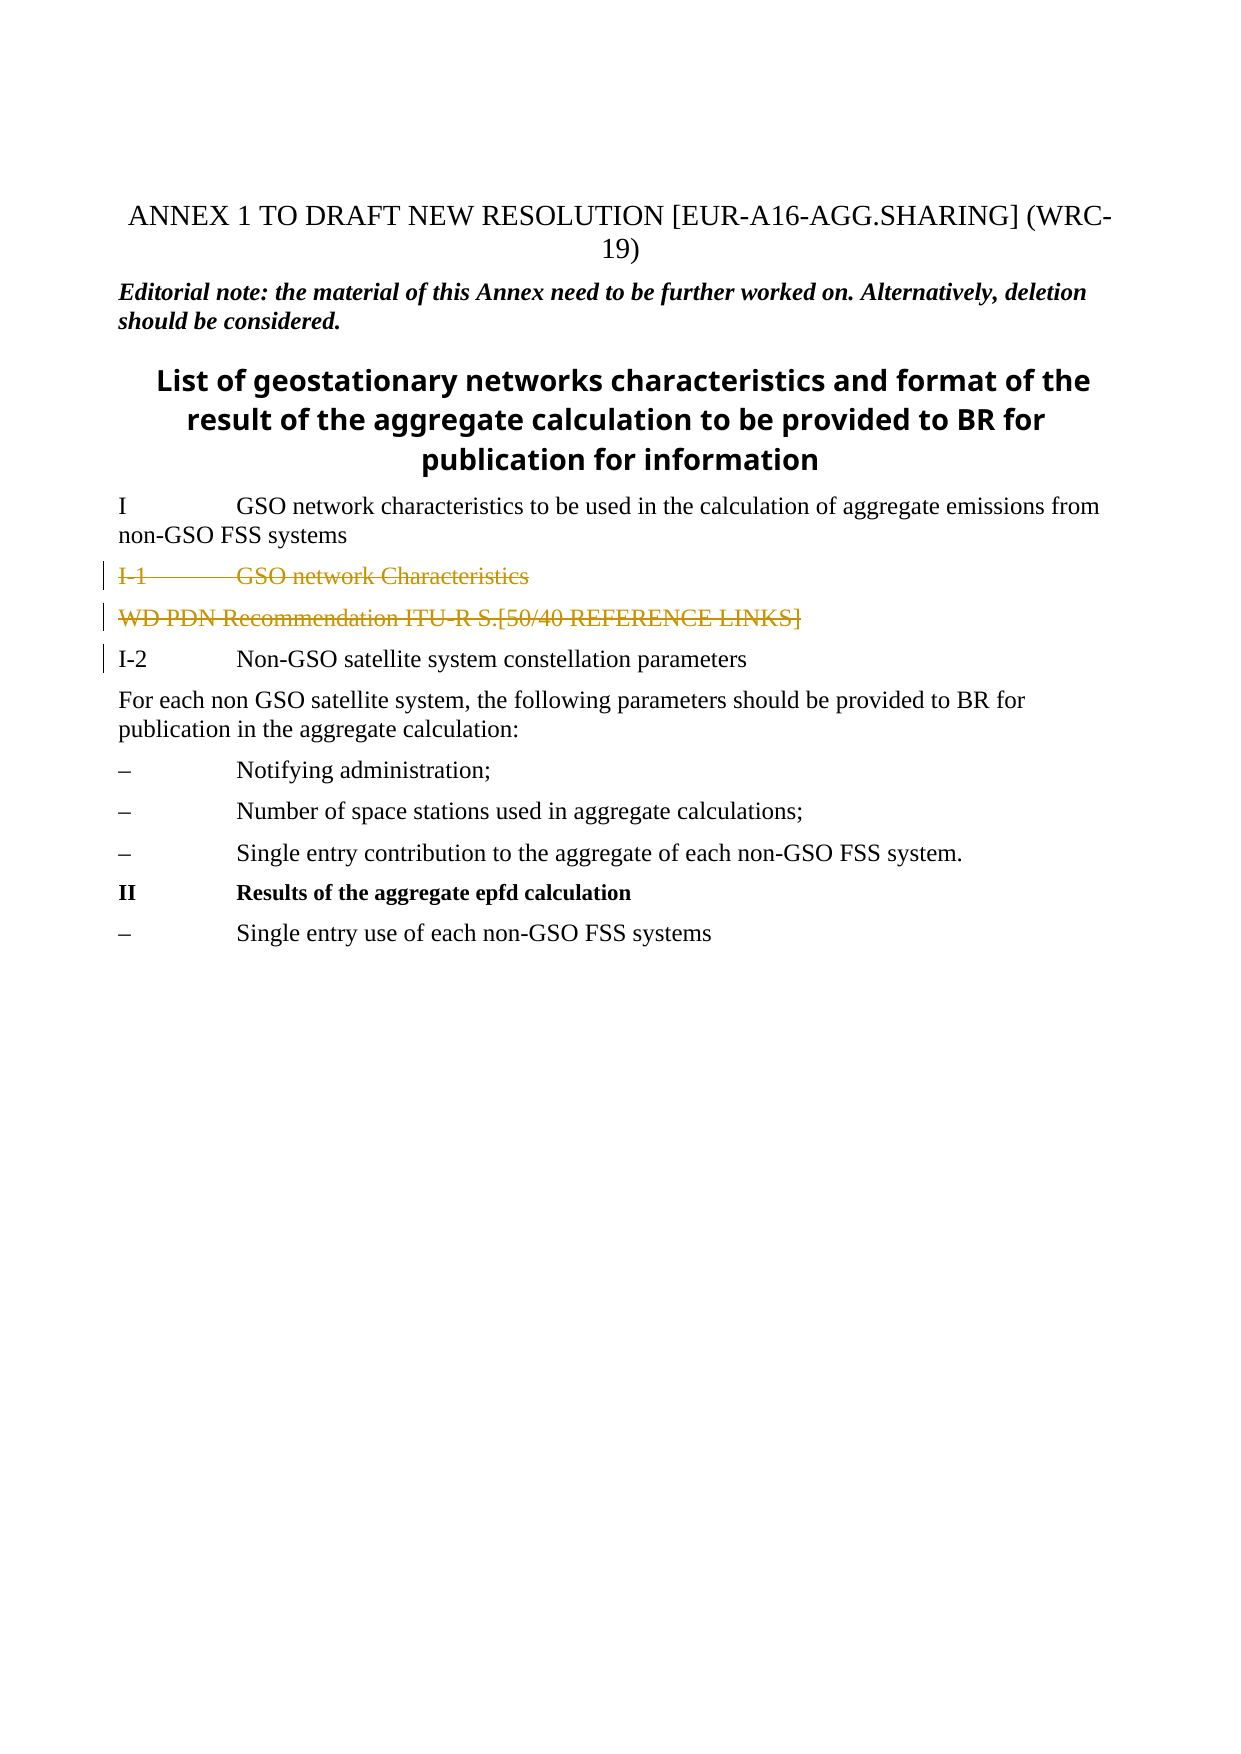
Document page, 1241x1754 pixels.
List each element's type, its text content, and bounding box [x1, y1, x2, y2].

text Editorial note: the material of this Annex need to be further worked on. Alternatively, deletion should be considered. [118, 277, 1122, 335]
text – Single entry contribution to the aggregate of each non-GSO FSS system. [118, 838, 1122, 866]
text For each non GSO satellite system, the following parameters should be provided to BR for publication in the aggregate calculation: [118, 685, 1122, 743]
subtitle II Results of the aggregate epfd calculation [118, 879, 1122, 905]
text ANNEX 1 TO DRAFT NEW RESOLUTION [EUR-A16-AGG.SHARING] (WRC-19) [118, 198, 1122, 265]
title List of geostationary networks characteristics and format of the result of the aggregate calculation to be provided to BR for publication for information [118, 360, 1122, 479]
text – Number of space stations used in aggregate calculations; [118, 796, 1122, 825]
text I GSO network characteristics to be used in the calculation of aggregate emissions from non-GSO FSS systems [118, 491, 1122, 549]
text I-2 Non-GSO satellite system constellation parameters [118, 644, 1122, 673]
text – Single entry use of each non-GSO FSS systems [118, 918, 1122, 946]
text – Notifying administration; [118, 755, 1122, 784]
